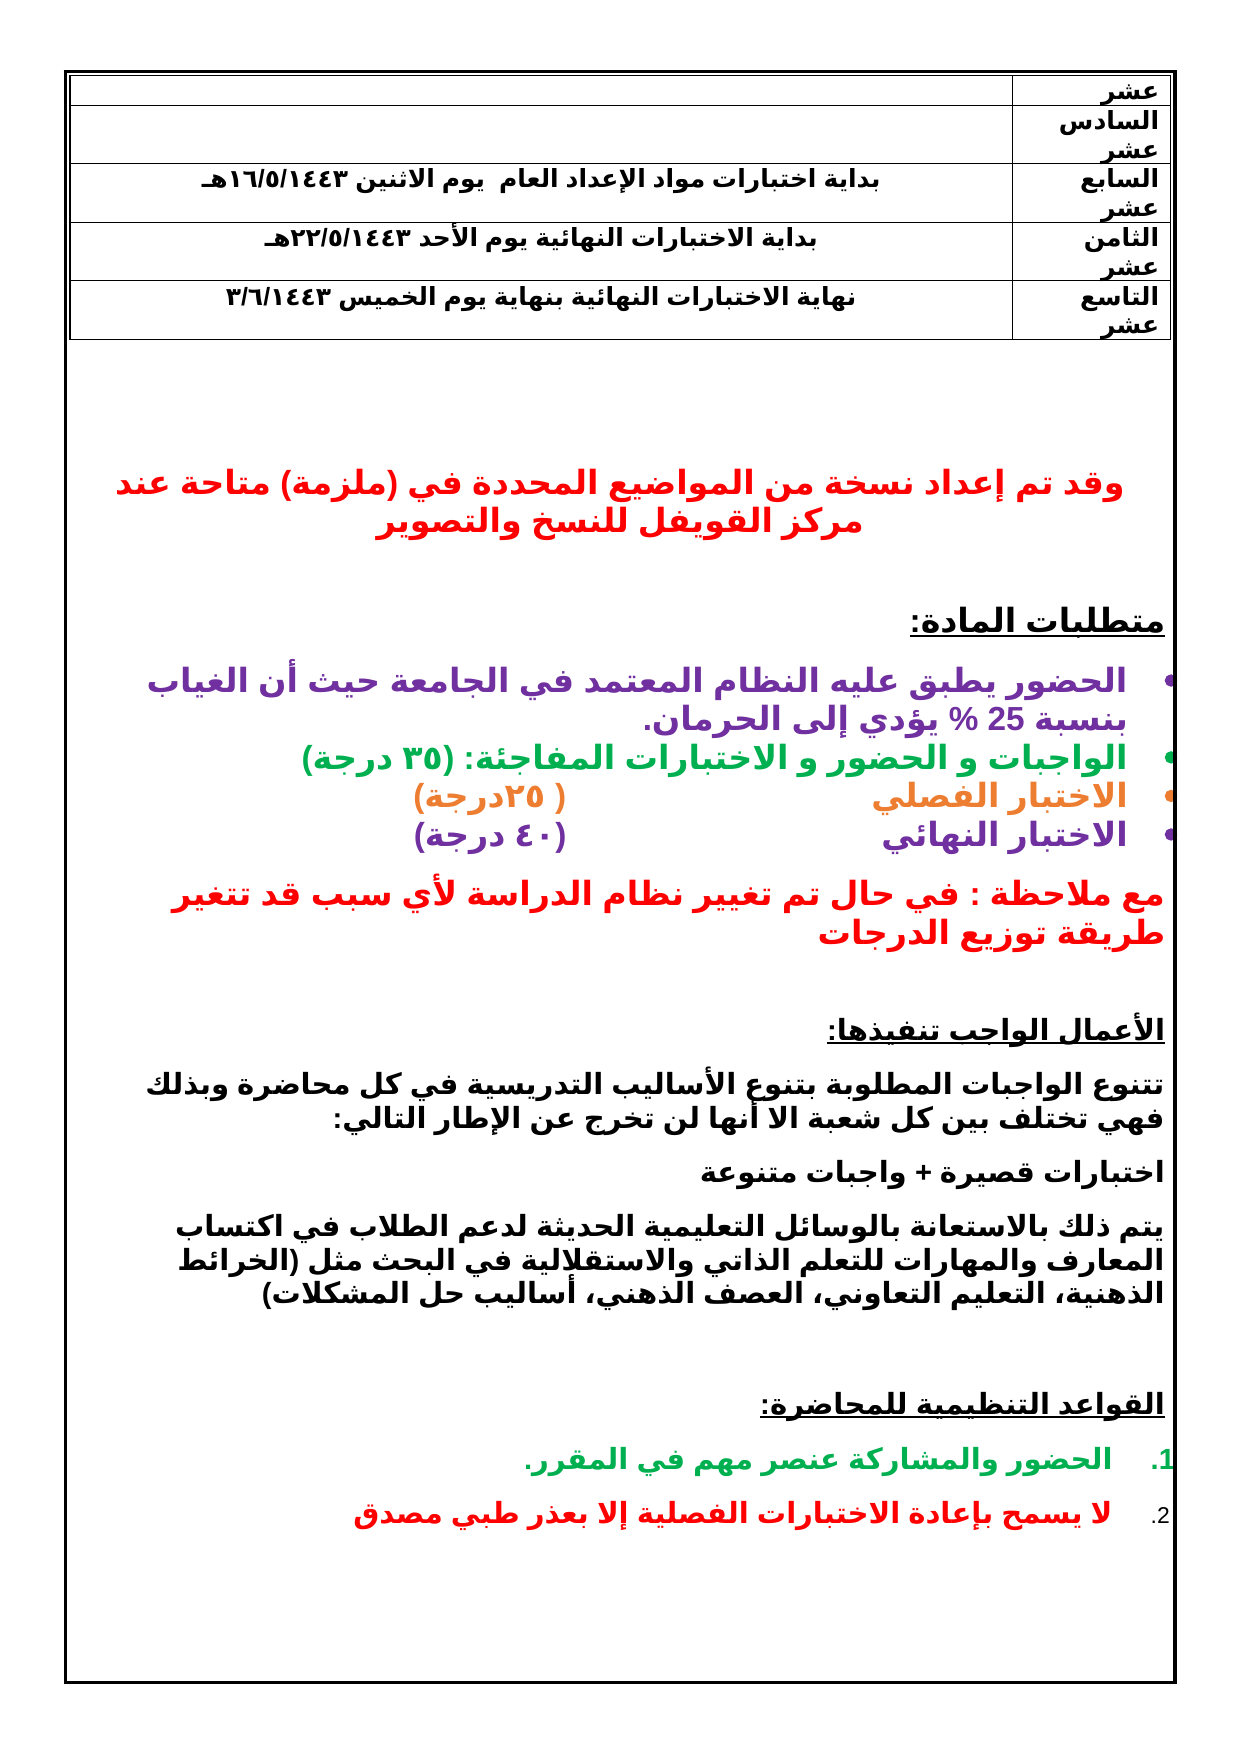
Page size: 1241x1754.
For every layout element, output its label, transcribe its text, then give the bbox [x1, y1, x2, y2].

text تتنوع الواجبات المطلوبة بتنوع الأساليب التدريسية في كل محاضرة وبذلك فهي تختلف بين كل شعبة الا أنها لن تخرج عن الإطار التالي: [75, 1067, 1165, 1134]
text مع ملاحظة : في حال تم تغيير نظام الدراسة لأي سبب قد تتغير طريقة توزيع الدرجات [75, 874, 1165, 951]
text الأعمال الواجب تنفيذها: [75, 1013, 1165, 1046]
text يتم ذلك بالاستعانة بالوسائل التعليمية الحديثة لدعم الطلاب في اكتساب المعارف والمهارات للتعلم الذاتي والاستقلالية في البحث مثل (الخرائط الذهنية، التعليم التعاوني، العصف الذهني، أساليب حل المشكلات) [75, 1209, 1165, 1310]
table_cell [71, 106, 1012, 163]
text اختبارات قصيرة + واجبات متنوعة [75, 1155, 1165, 1188]
list الاختبار الفصلي ( ٢٥درجة) [75, 776, 1165, 815]
text متطلبات المادة: [75, 602, 1165, 640]
table_cell الخامس عشر [1013, 76, 1170, 105]
text القواعد التنظيمية للمحاضرة: [75, 1387, 1165, 1421]
table_cell [71, 76, 1012, 105]
list لا يسمح بإعادة الاختبارات الفصلية إلا بعذر طبي مصدق [75, 1496, 1151, 1529]
text وقد تم إعداد نسخة من المواضيع المحددة في (ملزمة) متاحة عند مركز القويفل للنسخ والتصوير [75, 463, 1165, 540]
list الواجبات و الحضور و الاختبارات المفاجئة: (٣٥ درجة) [75, 738, 1165, 776]
table_cell نهاية الاختبارات النهائية بنهاية يوم الخميس ٣/٦/١٤٤٣ [71, 281, 1012, 339]
list الاختبار النهائي (٤٠ درجة) [75, 815, 1165, 853]
table_cell بداية الاختبارات النهائية يوم الأحد ٢٢/٥/١٤٤٣هـ [71, 223, 1012, 280]
list الحضور والمشاركة عنصر مهم في المقرر. [75, 1442, 1151, 1475]
table_cell التاسع عشر [1013, 281, 1170, 339]
list الحضور يطبق عليه النظام المعتمد في الجامعة حيث أن الغياب بنسبة 25 % يؤدي إلى الحرمان. [75, 661, 1165, 738]
table_cell الثامن عشر [1013, 223, 1170, 280]
table_cell السابع عشر [1013, 164, 1170, 222]
table_cell السادس عشر [1013, 106, 1170, 163]
table_cell بداية اختبارات مواد الإعداد العام يوم الاثنين ١٦/٥/١٤٤٣هـ [71, 164, 1012, 222]
